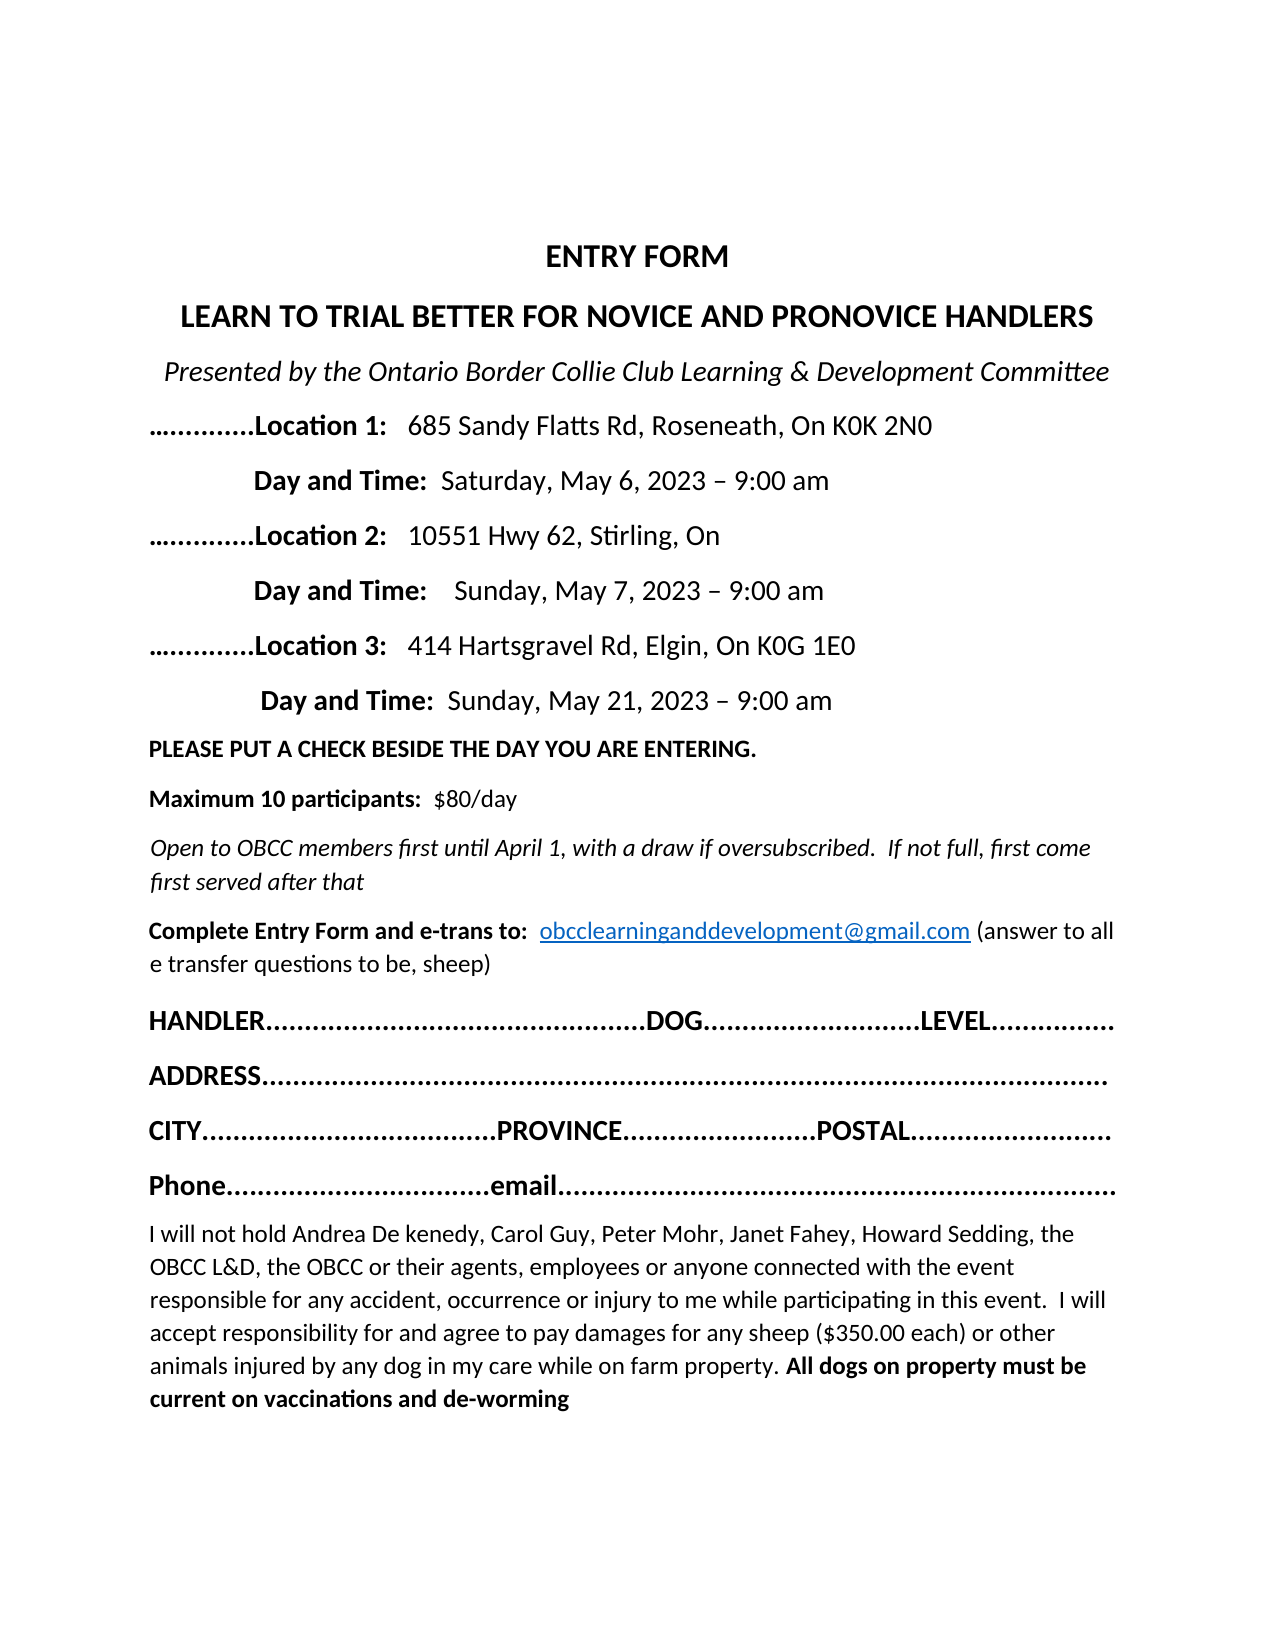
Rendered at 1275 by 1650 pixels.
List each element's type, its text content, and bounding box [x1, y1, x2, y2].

text Presented by the Ontario Border Collie Club Learning & Development Committee [164, 353, 1120, 388]
text …...........Location 3: 414 Hartsgravel Rd, Elgin, On K0G 1E0 [148, 627, 1120, 663]
text CITY......................................PROVINCE.........................POSTAL.......................... [148, 1112, 1120, 1148]
text Day and Time: Sunday, May 7, 2023 – 9:00 am [148, 572, 1120, 608]
text I will not hold Andrea De kenedy, Carol Guy, Peter Mohr, Janet Fahey, Howard Sedding, the OBCC L&D, the OBCC or their agents, employees or anyone connected with the event responsible for any accident, occurrence or injury to me while participating in this event. I will accept responsibility for and agree to pay damages for any sheep ($350.00 each) or other animals injured by any dog in my care while on farm property. All dogs on property must be current on vaccinations and de-worming [148, 1218, 1120, 1413]
text Day and Time: Sunday, May 21, 2023 – 9:00 am [148, 682, 1120, 718]
text …...........Location 1: 685 Sandy Flatts Rd, Roseneath, On K0K 2N0 [148, 407, 1120, 443]
text LEARN TO TRIAL BETTER FOR NOVICE AND PRONOVICE HANDLERS [180, 295, 1120, 336]
text Phone..................................email........................................................................ [148, 1167, 1120, 1203]
text Open to OBCC members first until April 1, with a draw if oversubscribed. If not full, first come first served after that [150, 832, 1120, 896]
text HANDLER.................................................DOG............................LEVEL................ [148, 1002, 1120, 1037]
text ADDRESS............................................................................................................. [148, 1057, 1120, 1092]
text …...........Location 2: 10551 Hwy 62, Stirling, On [148, 517, 1120, 553]
text Complete Entry Form and e-trans to: obcclearninganddevelopment@gmail.com (answer to all e transfer questions to be, sheep) [148, 915, 1120, 978]
text PLEASE PUT A CHECK BESIDE THE DAY YOU ARE ENTERING. [148, 733, 1120, 764]
text Maximum 10 participants: $80/day [148, 783, 1120, 813]
text ENTRY FORM [155, 235, 1120, 276]
text Day and Time: Saturday, May 6, 2023 – 9:00 am [148, 462, 1120, 498]
